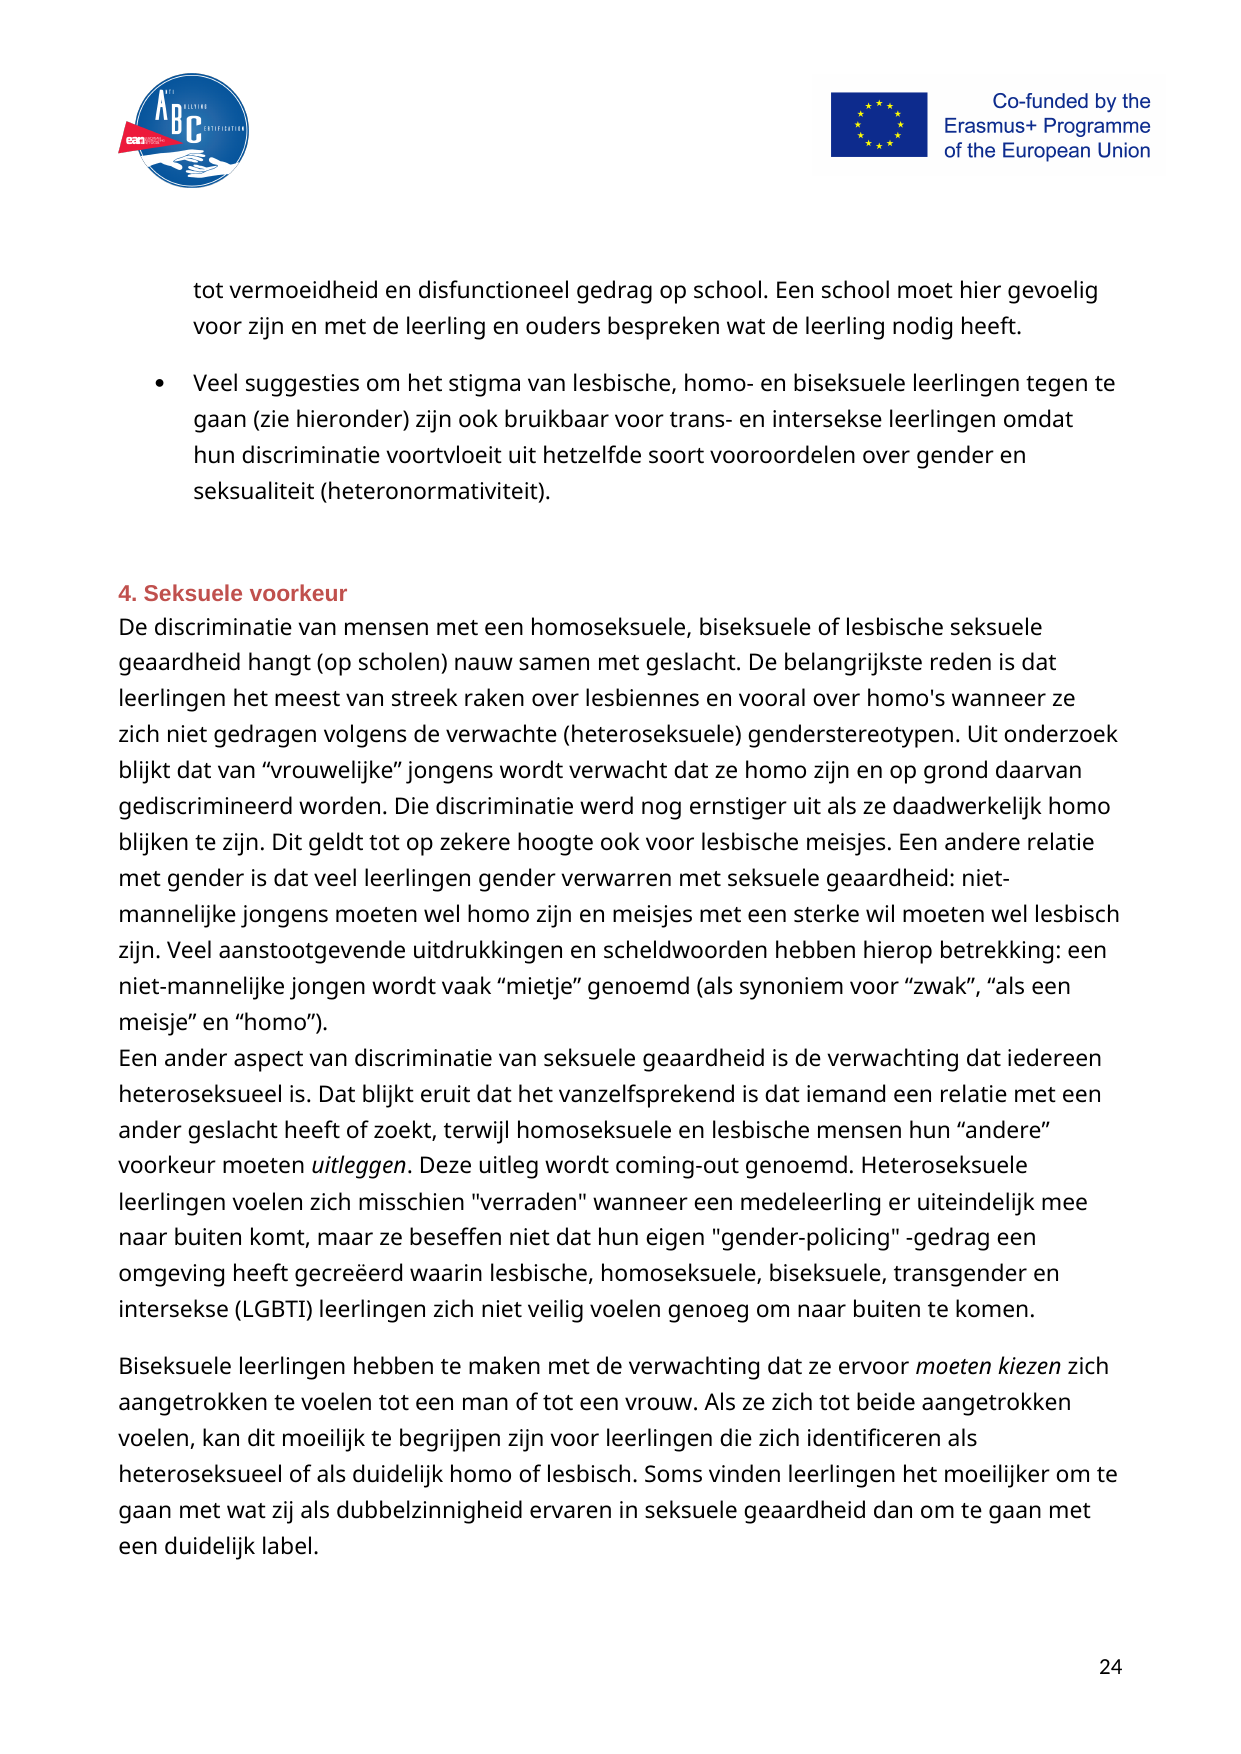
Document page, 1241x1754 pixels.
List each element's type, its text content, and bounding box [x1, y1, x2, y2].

picture [118, 73, 250, 188]
picture [811, 74, 1167, 176]
text Biseksuele leerlingen hebben te maken met de verwachting dat ze ervoor moeten kiezen zich aangetrokken te voelen tot een man of tot een vrouw. Als ze zich tot beide aangetrokken voelen, kan dit moeilijk te begrijpen zijn voor leerlingen die zich identificeren als heteroseksueel of als duidelijk homo of lesbisch. Soms vinden leerlingen het moeilijker om te gaan met wat zij als dubbelzinnigheid ervaren in seksuele geaardheid dan om te gaan met een duidelijk label. [118, 1350, 1122, 1561]
text De discriminatie van mensen met een homoseksuele, biseksuele of lesbische seksuele geaardheid hangt (op scholen) nauw samen met geslacht. De belangrijkste reden is dat leerlingen het meest van streek raken over lesbiennes en vooral over homo's wanneer ze zich niet gedragen volgens de verwachte (heteroseksuele) genderstereotypen. Uit onderzoek blijkt dat van “vrouwelijke” jongens wordt verwacht dat ze homo zijn en op grond daarvan gediscrimineerd worden. Die discriminatie werd nog ernstiger uit als ze daadwerkelijk homo blijken te zijn. Dit geldt tot op zekere hoogte ook voor lesbische meisjes. Een andere relatie met gender is dat veel leerlingen gender verwarren met seksuele geaardheid: niet-mannelijke jongens moeten wel homo zijn en meisjes met een sterke wil moeten wel lesbisch zijn. Veel aanstootgevende uitdrukkingen en scheldwoorden hebben hierop betrekking: een niet-mannelijke jongen wordt vaak “mietje” genoemd (als synoniem voor “zwak”, “als een meisje” en “homo”). Een ander aspect van discriminatie van seksuele geaardheid is de verwachting dat iedereen heteroseksueel is. Dat blijkt eruit dat het vanzelfsprekend is dat iemand een relatie met een ander geslacht heeft of zoekt, terwijl homoseksuele en lesbische mensen hun “andere” voorkeur moeten uitleggen. Deze uitleg wordt coming-out genoemd. Heteroseksuele leerlingen voelen zich misschien "verraden" wanneer een medeleerling er uiteindelijk mee naar buiten komt, maar ze beseffen niet dat hun eigen "gender-policing" -gedrag een omgeving heeft gecreëerd waarin lesbische, homoseksuele, biseksuele, transgender en intersekse (LGBTI) leerlingen zich niet veilig voelen genoeg om naar buiten te komen. [118, 610, 1122, 1324]
subtitle 4. Seksuele voorkeur [118, 580, 1122, 607]
list Veel suggesties om het stigma van lesbische, homo- en biseksuele leerlingen tegen te gaan (zie hieronder) zijn ook bruikbaar voor trans- en intersekse leerlingen omdat hun discriminatie voortvloeit uit hetzelfde soort vooroordelen over gender en seksualiteit (heteronormativiteit). [156, 367, 1122, 506]
